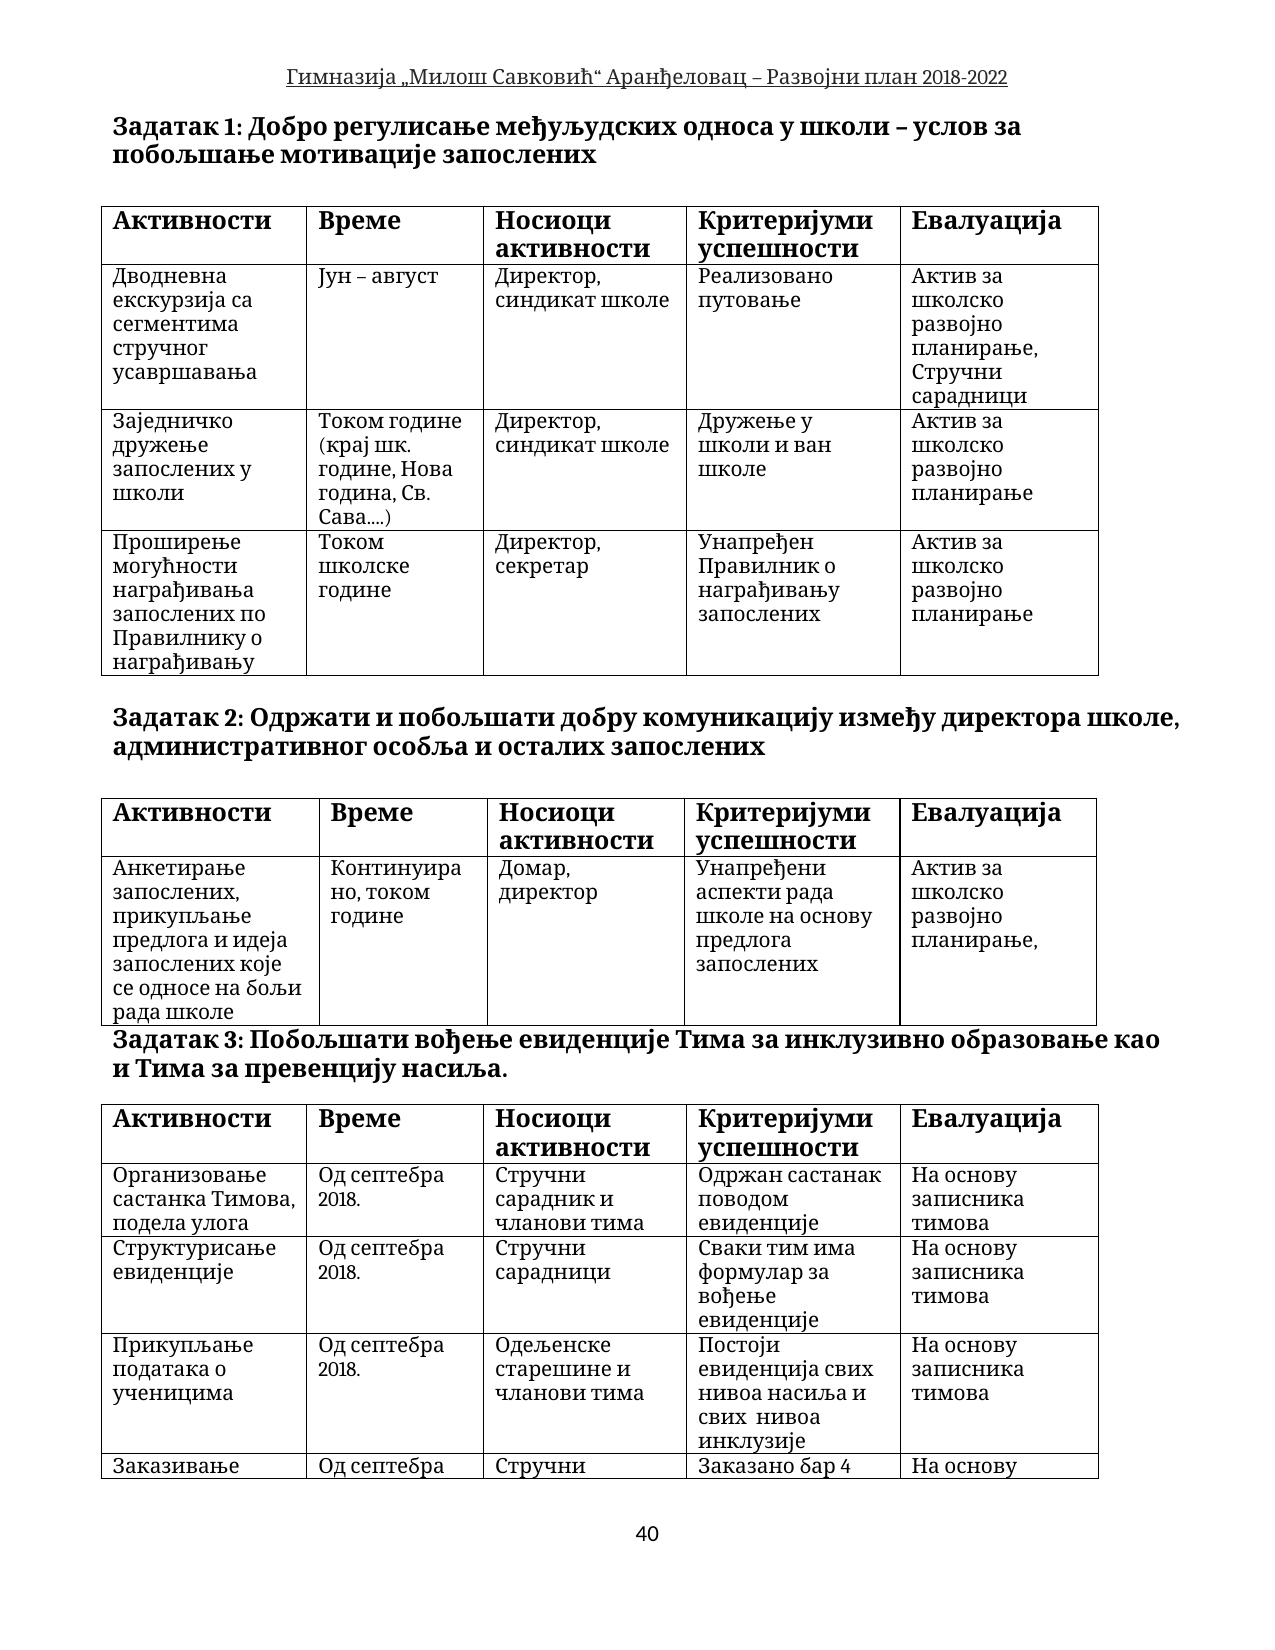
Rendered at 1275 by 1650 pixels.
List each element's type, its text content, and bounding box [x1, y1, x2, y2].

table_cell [901, 1454, 1098, 1478]
table_cell Дружење у школи и ван школе [687, 410, 900, 530]
table_cell Одржан састанак поводом евиденције [687, 1164, 900, 1236]
table_header Критеријуми успешности [685, 799, 899, 856]
table_cell Континуирано, током године [320, 857, 487, 1025]
table_header Активности [102, 207, 306, 264]
text Задатак 2: Одржати и побољшати добру комуникацију између директора школе, административног особља и осталих запослених [112, 704, 1181, 762]
table_header Евалуација [901, 1105, 1098, 1163]
table_cell Од септебра 2018. [307, 1454, 483, 1478]
table_cell На основу записника тимова [901, 1237, 1098, 1332]
table_cell Унапређен Правилник о награђивању запослених [687, 531, 900, 674]
table_cell Одељенске старешине и чланови тима [484, 1334, 686, 1453]
table_cell Унапређени аспекти рада школе на основу предлога запослених [685, 857, 899, 1025]
table_cell Постоји евиденција свих нивоа насиља и свих нивоа инклузије [687, 1334, 900, 1453]
table_cell Организовање састанка Тимова, подела улога [102, 1164, 306, 1236]
table_cell Стручни сарадници [484, 1237, 686, 1332]
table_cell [687, 1454, 900, 1478]
table_header Активности [102, 799, 319, 856]
table_cell Директор, синдикат школе [484, 410, 686, 530]
table_cell Проширење могућности награђивања запослених по Правилнику о награђивању [102, 531, 306, 674]
table_cell Сваки тим има формулар за вођење евиденције [687, 1237, 900, 1332]
text Задатак 1: Добро регулисање међуљудских односа у школи – услов за побољшање мотивације запослених [112, 112, 1181, 170]
table_cell Актив за школско развојно планирање, [901, 857, 1096, 1025]
table_cell Током године (крај шк. године, Нова година, Св. Сава....) [307, 410, 483, 530]
table_cell Прикупљање података о ученицима [102, 1334, 306, 1453]
table_cell Током школске године [307, 531, 483, 674]
text Задатак 3: Побољшати вођење евиденције Тима за инклузивно образовање као и Тима за превенцију насиља. [112, 1026, 1181, 1083]
table_cell Реализовано путовање [687, 265, 900, 409]
table_header Време [307, 1105, 483, 1163]
table_cell Анкетирање запослених, прикупљање предлога и идеја запослених које се односе на бољи рада школе [102, 857, 319, 1025]
table_cell Од септебра 2018. [307, 1334, 483, 1453]
table_header Критеријуми успешности [687, 1105, 900, 1163]
table_header Носиоци активности [484, 1105, 686, 1163]
table_cell Структурисање евиденције [102, 1237, 306, 1332]
table_cell Актив за школско развојно планирање [901, 531, 1098, 674]
table_header Време [307, 207, 483, 264]
table_header Носиоци активности [484, 207, 686, 264]
table_cell Домар, директор [488, 857, 684, 1025]
table_header Активности [102, 1105, 306, 1163]
table_cell Од септебра 2018. [307, 1164, 483, 1236]
table_cell На основу записника тимова [901, 1334, 1098, 1453]
table_header Носиоци активности [488, 799, 684, 856]
table_cell Директор, секретар [484, 531, 686, 674]
table_cell Јун – август [307, 265, 483, 409]
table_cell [102, 1454, 306, 1478]
table_cell Стручни сарадник и чланови тима [484, 1164, 686, 1236]
table_header Евалуација [901, 799, 1096, 856]
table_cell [484, 1454, 686, 1478]
table_cell На основу записника тимова [901, 1164, 1098, 1236]
table_header Критеријуми успешности [687, 207, 900, 264]
table_cell Актив за школско развојно планирање [901, 410, 1098, 530]
table_header Време [320, 799, 487, 856]
table_cell Заједничко дружење запослених у школи [102, 410, 306, 530]
table_cell Од септебра 2018. [307, 1237, 483, 1332]
table_cell Директор, синдикат школе [484, 265, 686, 409]
table_cell Актив за школско развојно планирање, Стручни сарадници [901, 265, 1098, 409]
table_header Евалуација [901, 207, 1098, 264]
table_cell Дводневна екскурзија са сегментима стручног усавршавања [102, 265, 306, 409]
